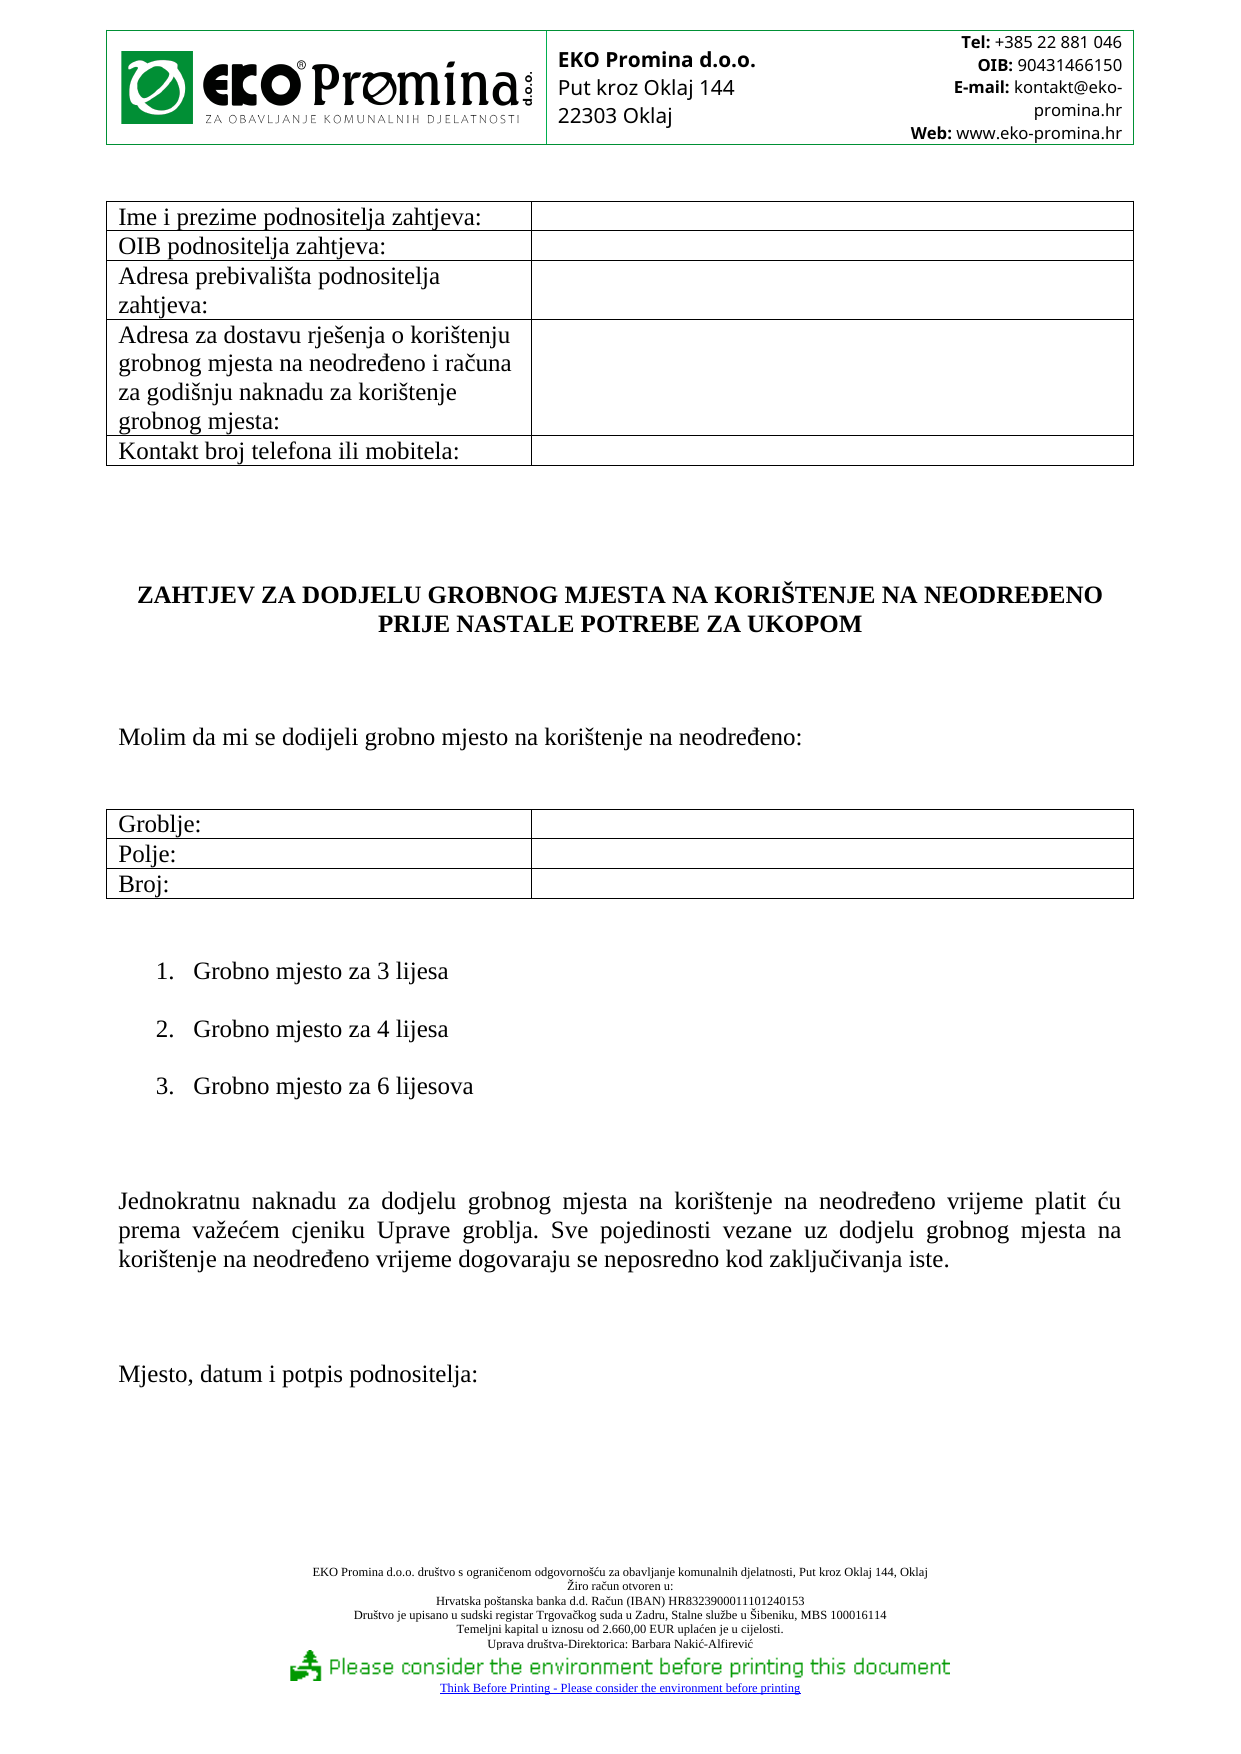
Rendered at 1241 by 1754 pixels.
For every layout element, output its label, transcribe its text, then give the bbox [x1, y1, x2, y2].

table_cell Broj: [107, 869, 531, 898]
table_cell Adresa prebivališta podnositelja zahtjeva: [107, 261, 531, 319]
text Mjesto, datum i potpis podnositelja: [118, 1359, 1122, 1388]
table_cell [532, 320, 1133, 435]
list Grobno mjesto za 4 lijesa [156, 1014, 1122, 1043]
picture [121, 51, 532, 124]
table_cell Adresa za dostavu rješenja o korištenju grobnog mjesta na neodređeno i računa za godišnju naknadu za korištenje grobnog mjesta: [107, 320, 531, 435]
table_cell Polje: [107, 839, 531, 868]
table_cell Kontakt broj telefona ili mobitela: [107, 436, 531, 464]
text ZAHTJEV ZA DODJELU GROBNOG MJESTA NA KORIŠTENJE NA NEODREĐENO PRIJE NASTALE POTREBE ZA UKOPOM [118, 581, 1122, 638]
table_cell [532, 839, 1133, 868]
list Grobno mjesto za 6 lijesova [156, 1071, 1122, 1100]
table_cell OIB podnositelja zahtjeva: [107, 231, 531, 260]
table_header Ime i prezime podnositelja zahtjeva: [107, 202, 531, 230]
table_header Groblje: [107, 810, 531, 838]
table_cell [532, 869, 1133, 898]
table_cell [532, 231, 1133, 260]
text Molim da mi se dodijeli grobno mjesto na korištenje na neodređeno: [118, 722, 1122, 751]
text Jednokratnu naknadu za dodjelu grobnog mjesta na korištenje na neodređeno vrijeme platit ću prema važećem cjeniku Uprave groblja. Sve pojedinosti vezane uz dodjelu grobnog mjesta na korištenje na neodređeno vrijeme dogovaraju se neposredno kod zaključivanja iste. [118, 1186, 1122, 1273]
table_cell [532, 261, 1133, 319]
picture [290, 1650, 950, 1681]
table_header [532, 810, 1133, 838]
table_header [532, 202, 1133, 230]
list Grobno mjesto za 3 lijesa [156, 956, 1122, 985]
table_cell [532, 436, 1133, 464]
